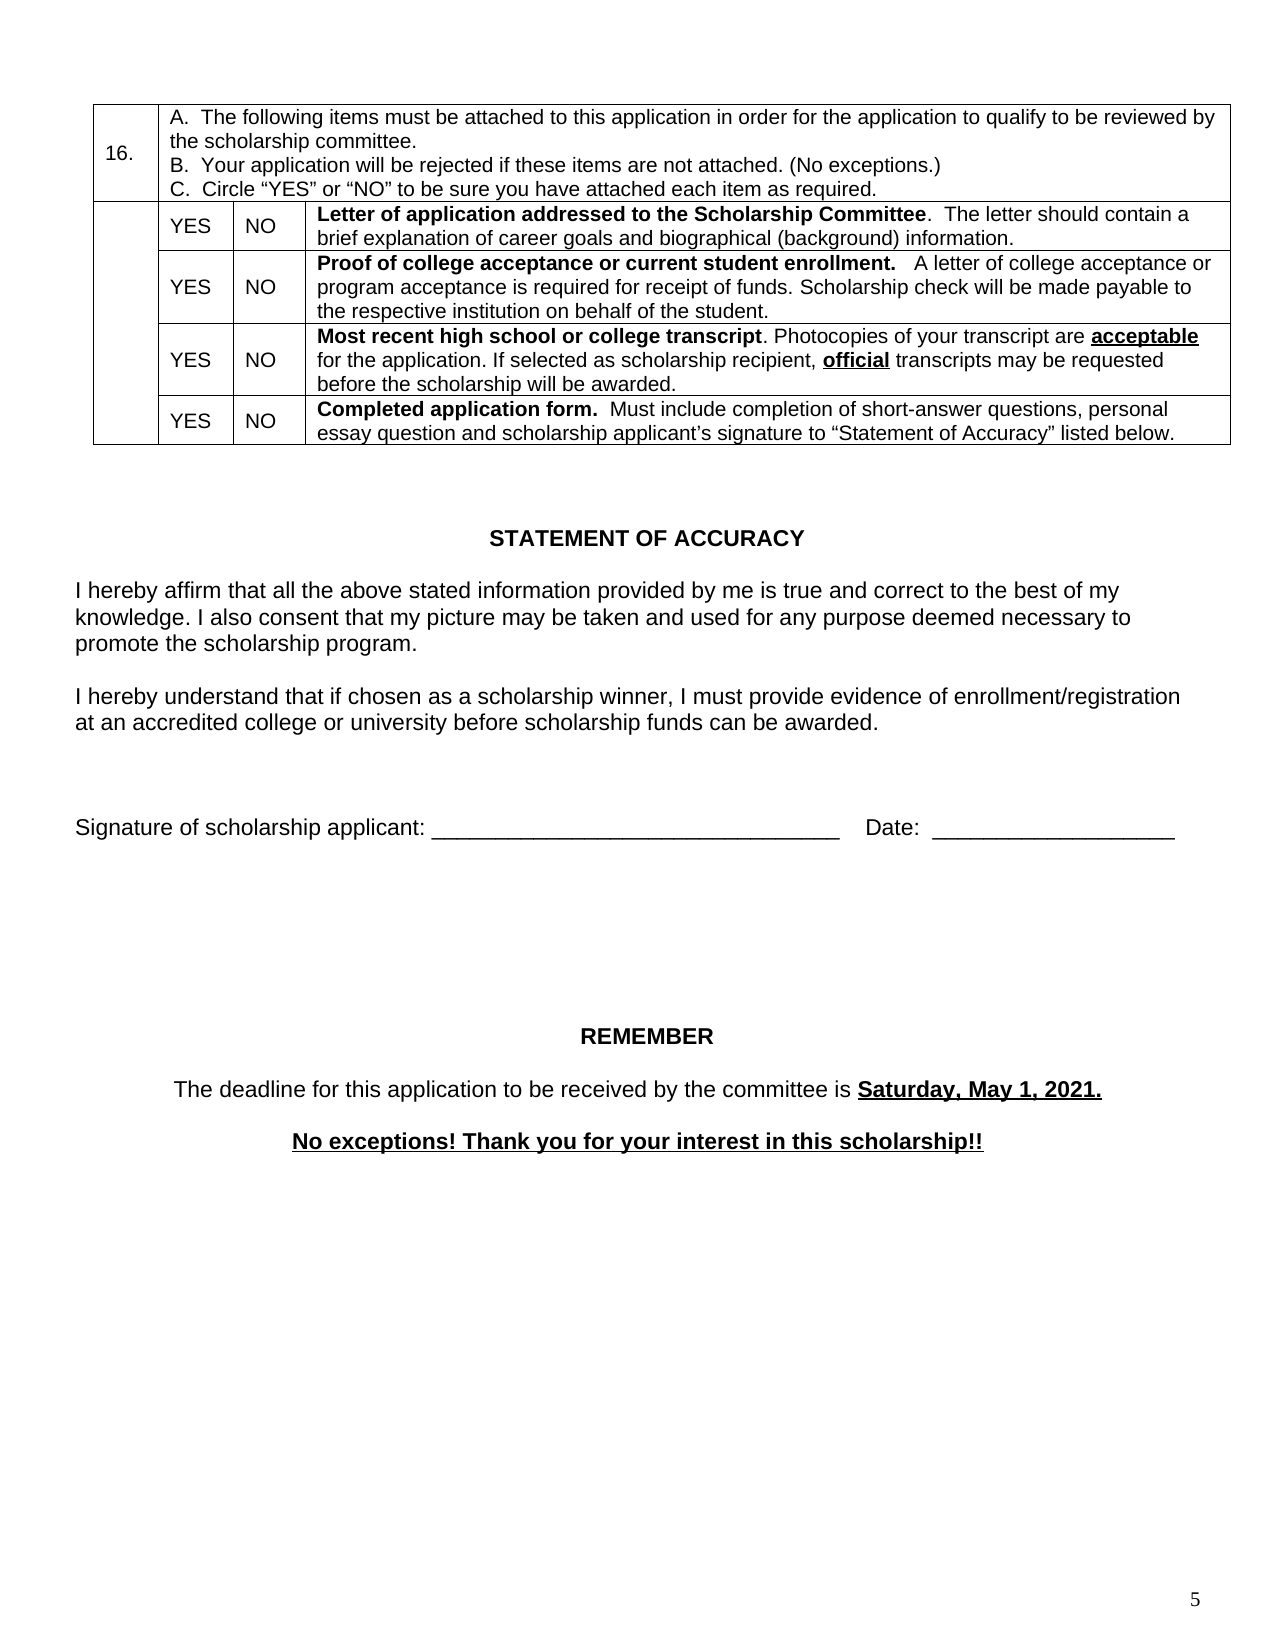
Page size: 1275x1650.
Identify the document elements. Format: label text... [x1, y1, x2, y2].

subtitle REMEMBER [94, 1023, 1200, 1049]
table_cell YES [159, 324, 233, 395]
text I hereby affirm that all the above stated information provided by me is true and correct to the best of my knowledge. I also consent that my picture may be taken and used for any purpose deemed necessary to promote the scholarship program. [75, 577, 1200, 656]
table_cell [94, 202, 158, 444]
table_cell YES [159, 251, 233, 322]
table_cell YES [159, 396, 233, 444]
table_cell Letter of application addressed to the Scholarship Committee. The letter should contain a brief explanation of career goals and biographical (background) information. [306, 202, 1230, 249]
table_cell NO [234, 202, 305, 249]
table_cell Completed application form. Must include completion of short-answer questions, personal essay question and scholarship applicant’s signature to “Statement of Accuracy” listed below. [306, 396, 1230, 444]
text Signature of scholarship applicant: ________________________________ Date: ___________________ [75, 814, 1200, 841]
table_cell NO [234, 251, 305, 322]
table_cell NO [234, 324, 305, 395]
table_cell NO [234, 396, 305, 444]
table_cell Most recent high school or college transcript. Photocopies of your transcript are acceptable for the application. If selected as scholarship recipient, official transcripts may be requested before the scholarship will be awarded. [306, 324, 1230, 395]
table_cell Proof of college acceptance or current student enrollment. A letter of college acceptance or program acceptance is required for receipt of funds. Scholarship check will be made payable to the respective institution on behalf of the student. [306, 251, 1230, 322]
table_cell YES [159, 202, 233, 249]
text The deadline for this application to be received by the committee is Saturday, May 1, 2021. [75, 1076, 1200, 1102]
table_header A. The following items must be attached to this application in order for the application to qualify to be reviewed by the scholarship committee. B. Your application will be rejected if these items are not attached. (No exceptions.) C. Circle “YES” or “NO” to be sure you have attached each item as required. [159, 105, 1230, 201]
subtitle STATEMENT OF ACCURACY [94, 524, 1200, 551]
table_header 16. [94, 105, 158, 201]
text I hereby understand that if chosen as a scholarship winner, I must provide evidence of enrollment/registration at an accredited college or university before scholarship funds can be awarded. [75, 683, 1200, 735]
text No exceptions! Thank you for your interest in this scholarship!! [75, 1128, 1200, 1155]
